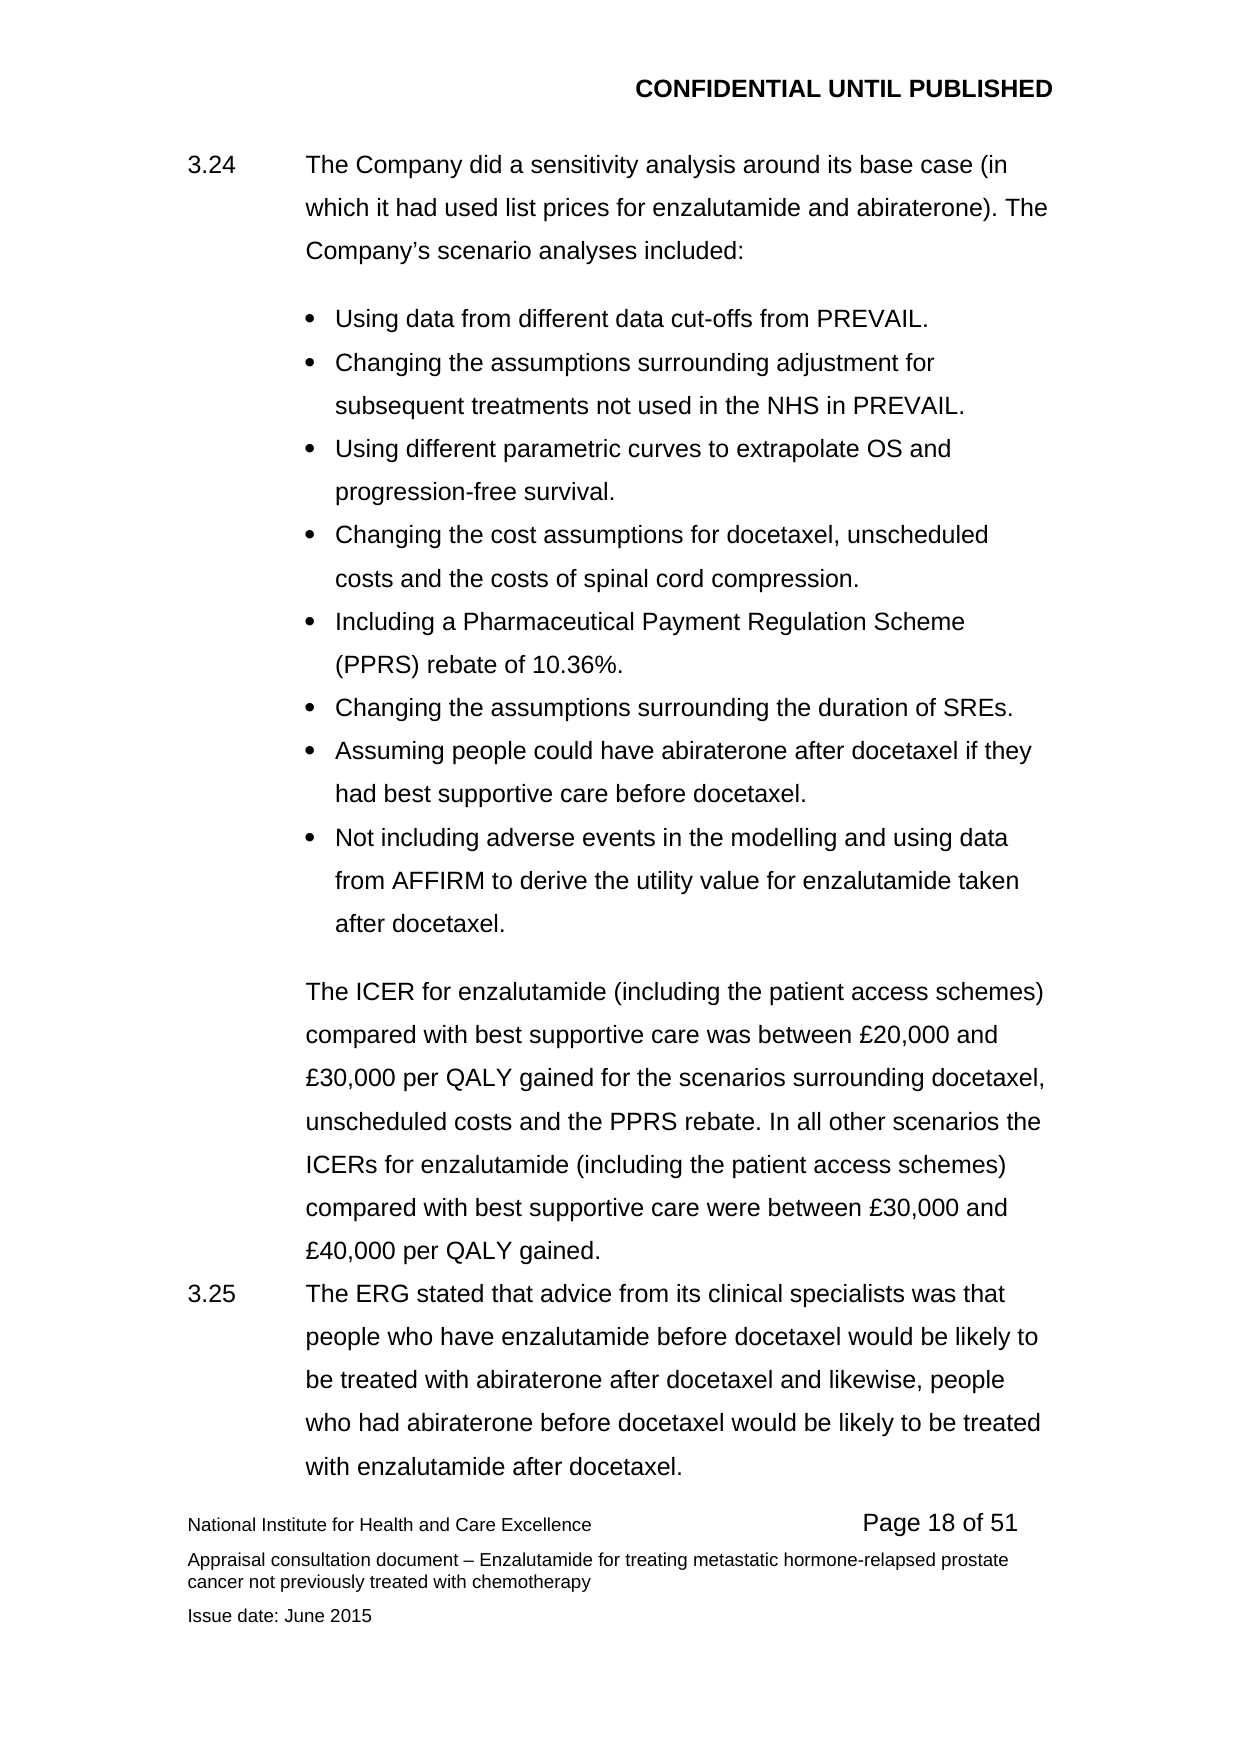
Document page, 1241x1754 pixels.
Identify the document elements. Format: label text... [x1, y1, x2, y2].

text Changing the assumptions surrounding adjustment for subsequent treatments not used in the NHS in PREVAIL. [305, 348, 1053, 419]
text Assuming people could have abiraterone after docetaxel if they had best supportive care before docetaxel. [305, 736, 1053, 808]
text The Company did a sensitivity analysis around its base case (in which it had used list prices for enzalutamide and abiraterone). The Company’s scenario analyses included: [187, 150, 1053, 265]
list The ERG stated that advice from its clinical specialists was that people who have enzalutamide before docetaxel would be likely to be treated with abiraterone after docetaxel and likewise, people who had abiraterone before docetaxel would be likely to be treated with enzalutamide after docetaxel. [187, 1279, 1053, 1480]
text Using data from different data cut-offs from PREVAIL. [305, 304, 1053, 333]
list The ICER for enzalutamide (including the patient access schemes) compared with best supportive care was between £20,000 and £30,000 per QALY gained for the scenarios surrounding docetaxel, unscheduled costs and the PPRS rebate. In all other scenarios the ICERs for enzalutamide (including the patient access schemes) compared with best supportive care were between £30,000 and £40,000 per QALY gained. [305, 977, 1053, 1264]
text Not including adverse events in the modelling and using data from AFFIRM to derive the utility value for enzalutamide taken after docetaxel. [305, 823, 1053, 938]
text Changing the cost assumptions for docetaxel, unscheduled costs and the costs of spinal cord compression. [305, 520, 1053, 592]
text Changing the assumptions surrounding the duration of SREs. [305, 693, 1053, 722]
text Using different parametric curves to extrapolate OS and progression-free survival. [305, 434, 1053, 506]
text Including a Pharmaceutical Payment Regulation Scheme (PPRS) rebate of 10.36%. [305, 607, 1053, 679]
